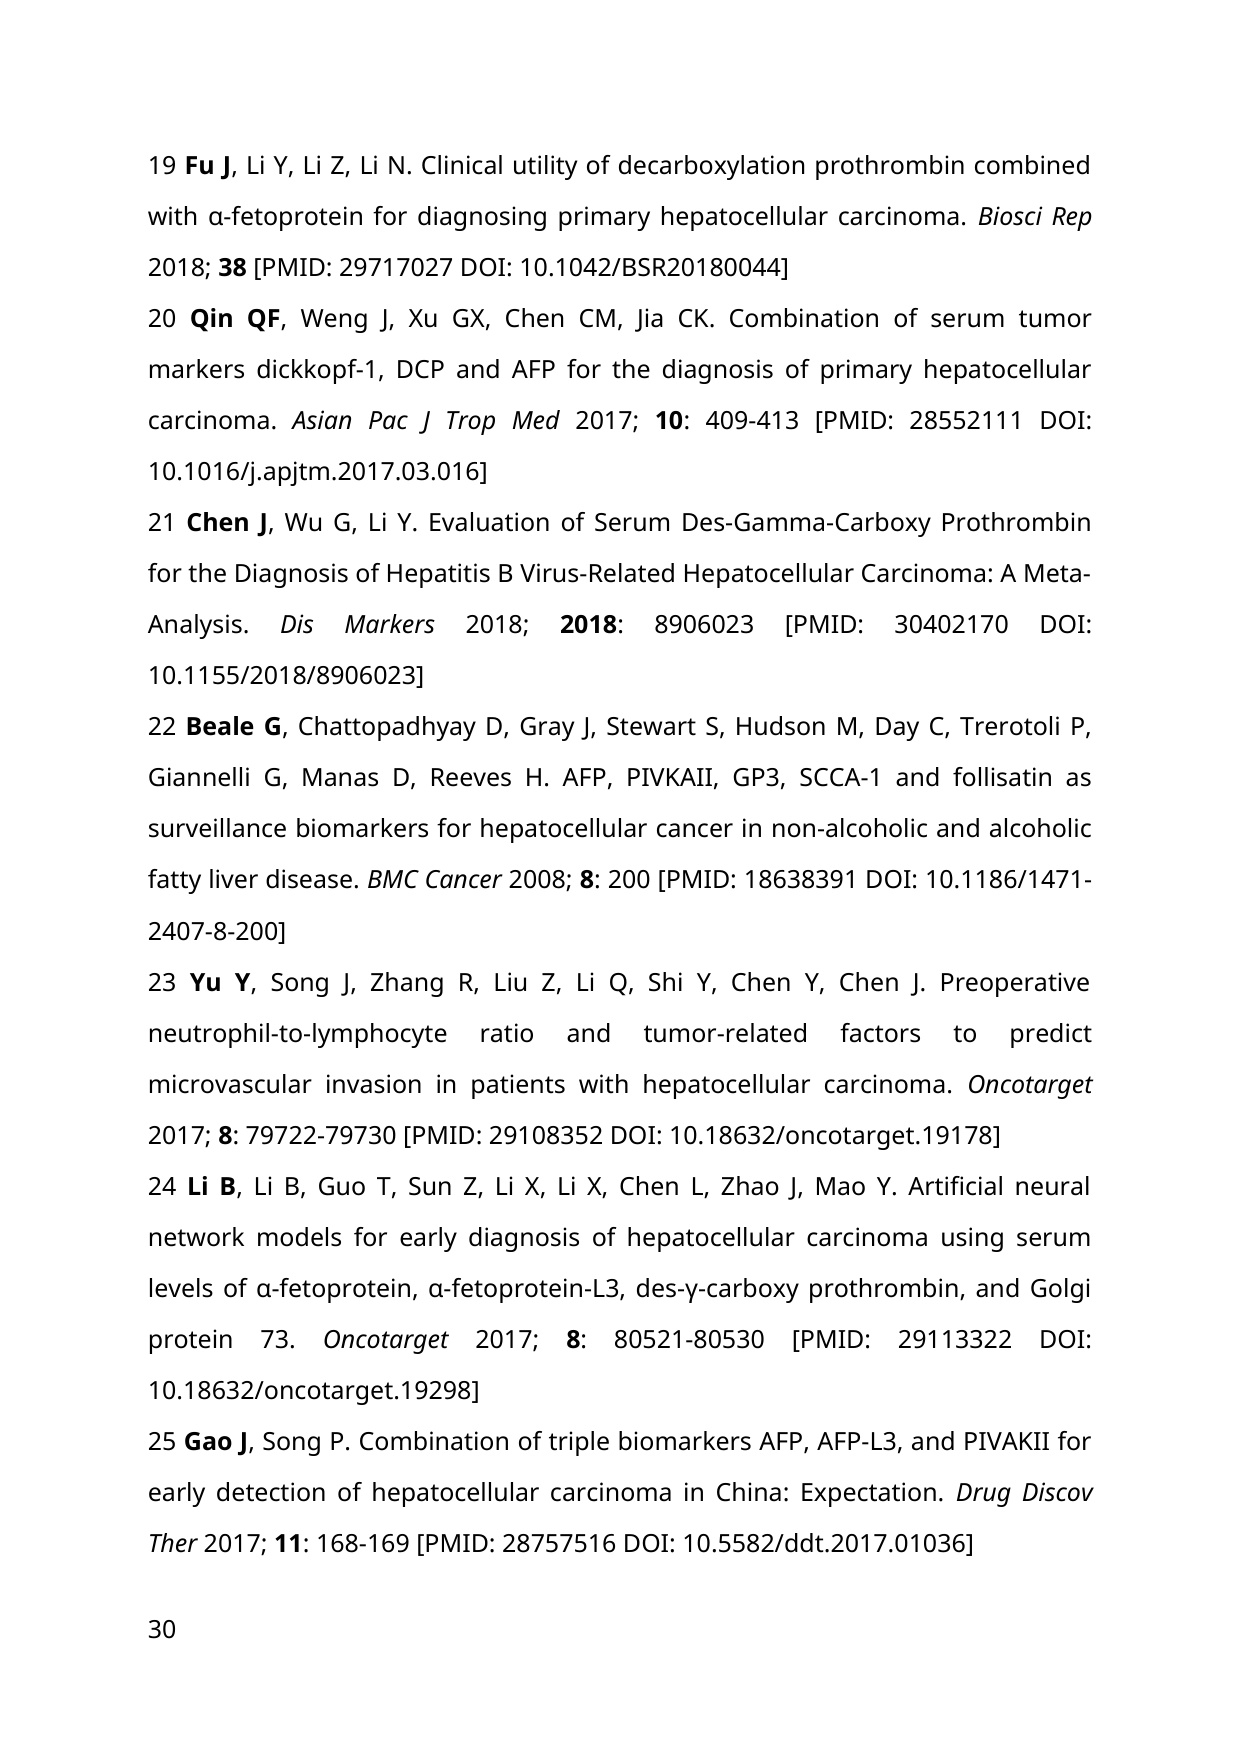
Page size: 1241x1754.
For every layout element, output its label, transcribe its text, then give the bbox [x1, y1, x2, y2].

text 25 Gao J, Song P. Combination of triple biomarkers AFP, AFP-L3, and PIVAKII for early detection of hepatocellular carcinoma in China: Expectation. Drug Discov Ther 2017; 11: 168-169 [PMID: 28757516 DOI: 10.5582/ddt.2017.01036] [148, 1424, 1093, 1560]
text 24 Li B, Li B, Guo T, Sun Z, Li X, Li X, Chen L, Zhao J, Mao Y. Artificial neural network models for early diagnosis of hepatocellular carcinoma using serum levels of α-fetoprotein, α-fetoprotein-L3, des-γ-carboxy prothrombin, and Golgi protein 73. Oncotarget 2017; 8: 80521-80530 [PMID: 29113322 DOI: 10.18632/oncotarget.19298] [148, 1168, 1093, 1407]
text 22 Beale G, Chattopadhyay D, Gray J, Stewart S, Hudson M, Day C, Trerotoli P, Giannelli G, Manas D, Reeves H. AFP, PIVKAII, GP3, SCCA-1 and follisatin as surveillance biomarkers for hepatocellular cancer in non-alcoholic and alcoholic fatty liver disease. BMC Cancer 2008; 8: 200 [PMID: 18638391 DOI: 10.1186/1471-2407-8-200] [148, 709, 1093, 947]
text 19 Fu J, Li Y, Li Z, Li N. Clinical utility of decarboxylation prothrombin combined with α-fetoprotein for diagnosing primary hepatocellular carcinoma. Biosci Rep 2018; 38 [PMID: 29717027 DOI: 10.1042/BSR20180044] [148, 148, 1093, 284]
text 20 Qin QF, Weng J, Xu GX, Chen CM, Jia CK. Combination of serum tumor markers dickkopf-1, DCP and AFP for the diagnosis of primary hepatocellular carcinoma. Asian Pac J Trop Med 2017; 10: 409-413 [PMID: 28552111 DOI: 10.1016/j.apjtm.2017.03.016] [148, 301, 1093, 488]
text 23 Yu Y, Song J, Zhang R, Liu Z, Li Q, Shi Y, Chen Y, Chen J. Preoperative neutrophil-to-lymphocyte ratio and tumor-related factors to predict microvascular invasion in patients with hepatocellular carcinoma. Oncotarget 2017; 8: 79722-79730 [PMID: 29108352 DOI: 10.18632/oncotarget.19178] [148, 964, 1093, 1151]
text 21 Chen J, Wu G, Li Y. Evaluation of Serum Des-Gamma-Carboxy Prothrombin for the Diagnosis of Hepatitis B Virus-Related Hepatocellular Carcinoma: A Meta-Analysis. Dis Markers 2018; 2018: 8906023 [PMID: 30402170 DOI: 10.1155/2018/8906023] [148, 505, 1093, 692]
